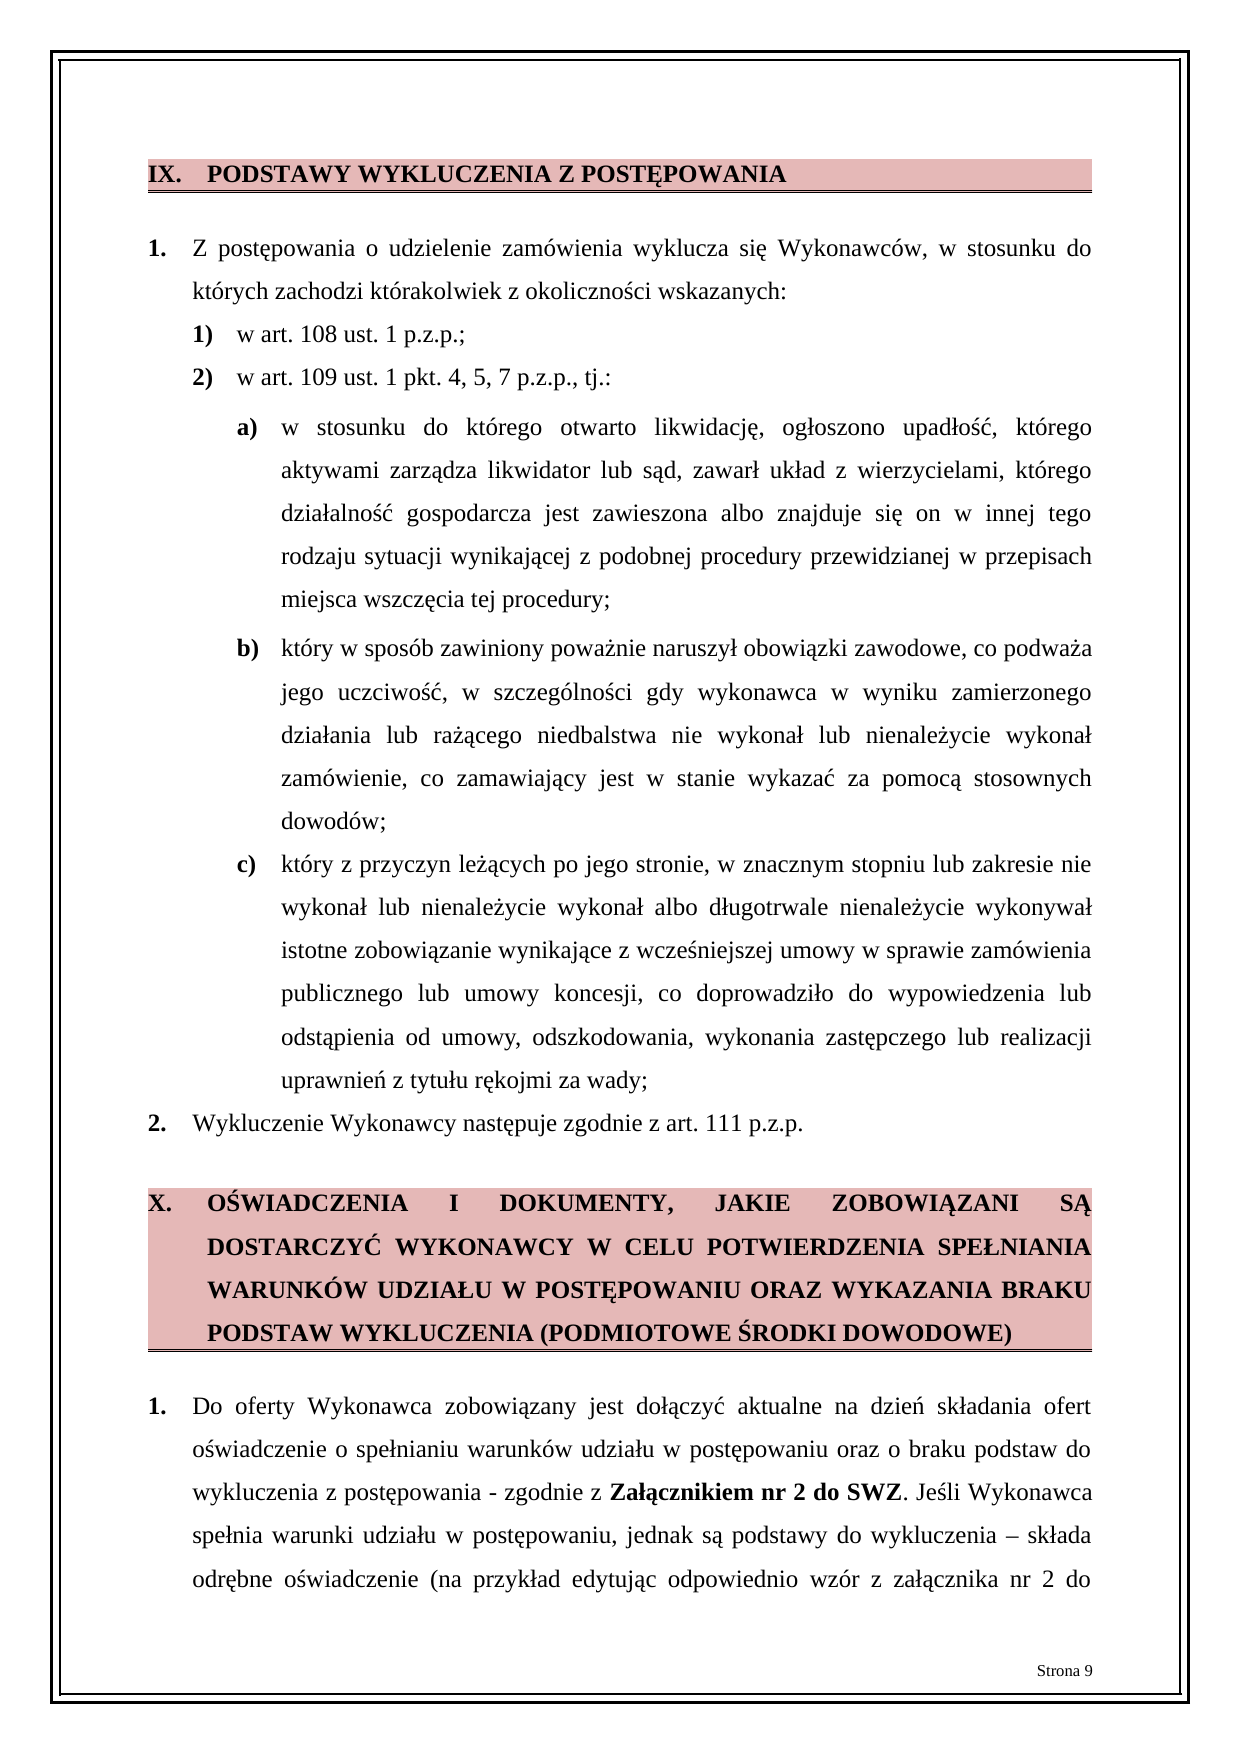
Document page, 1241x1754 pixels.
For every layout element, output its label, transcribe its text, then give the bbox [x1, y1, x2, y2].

text 2. Wykluczenie Wykonawcy następuje zgodnie z art. 111 p.z.p. [148, 1108, 1092, 1137]
text 1) w art. 108 ust. 1 p.z.p.; [192, 319, 1092, 348]
text a) w stosunku do którego otwarto likwidację, ogłoszono upadłość, którego aktywami zarządza likwidator lub sąd, zawarł układ z wierzycielami, którego działalność gospodarcza jest zawieszona albo znajduje się on w innej tego rodzaju sytuacji wynikającej z podobnej procedury przewidzianej w przepisach miejsca wszczęcia tej procedury; [237, 412, 1092, 613]
text IX. PODSTAWY WYKLUCZENIA Z POSTĘPOWANIA [148, 159, 1092, 190]
text c) który z przyczyn leżących po jego stronie, w znacznym stopniu lub zakresie nie wykonał lub nienależycie wykonał albo długotrwale nienależycie wykonywał istotne zobowiązanie wynikające z wcześniejszej umowy w sprawie zamówienia publicznego lub umowy koncesji, co doprowadziło do wypowiedzenia lub odstąpienia od umowy, odszkodowania, wykonania zastępczego lub realizacji uprawnień z tytułu rękojmi za wady; [237, 849, 1092, 1093]
text X. OŚWIADCZENIA I DOKUMENTY, JAKIE ZOBOWIĄZANI SĄ DOSTARCZYĆ WYKONAWCY W CELU POTWIERDZENIA SPEŁNIANIA WARUNKÓW UDZIAŁU W POSTĘPOWANIU ORAZ WYKAZANIA BRAKU PODSTAW WYKLUCZENIA (PODMIOTOWE ŚRODKI DOWODOWE) [148, 1188, 1092, 1349]
text 1. Z postępowania o udzielenie zamówienia wyklucza się Wykonawców, w stosunku do których zachodzi którakolwiek z okoliczności wskazanych: [148, 233, 1092, 305]
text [148, 1391, 1092, 1592]
text 2) w art. 109 ust. 1 pkt. 4, 5, 7 p.z.p., tj.: [192, 362, 1092, 391]
text b) który w sposób zawiniony poważnie naruszył obowiązki zawodowe, co podważa jego uczciwość, w szczególności gdy wykonawca w wyniku zamierzonego działania lub rażącego niedbalstwa nie wykonał lub nienależycie wykonał zamówienie, co zamawiający jest w stanie wykazać za pomocą stosownych dowodów; [237, 633, 1092, 835]
